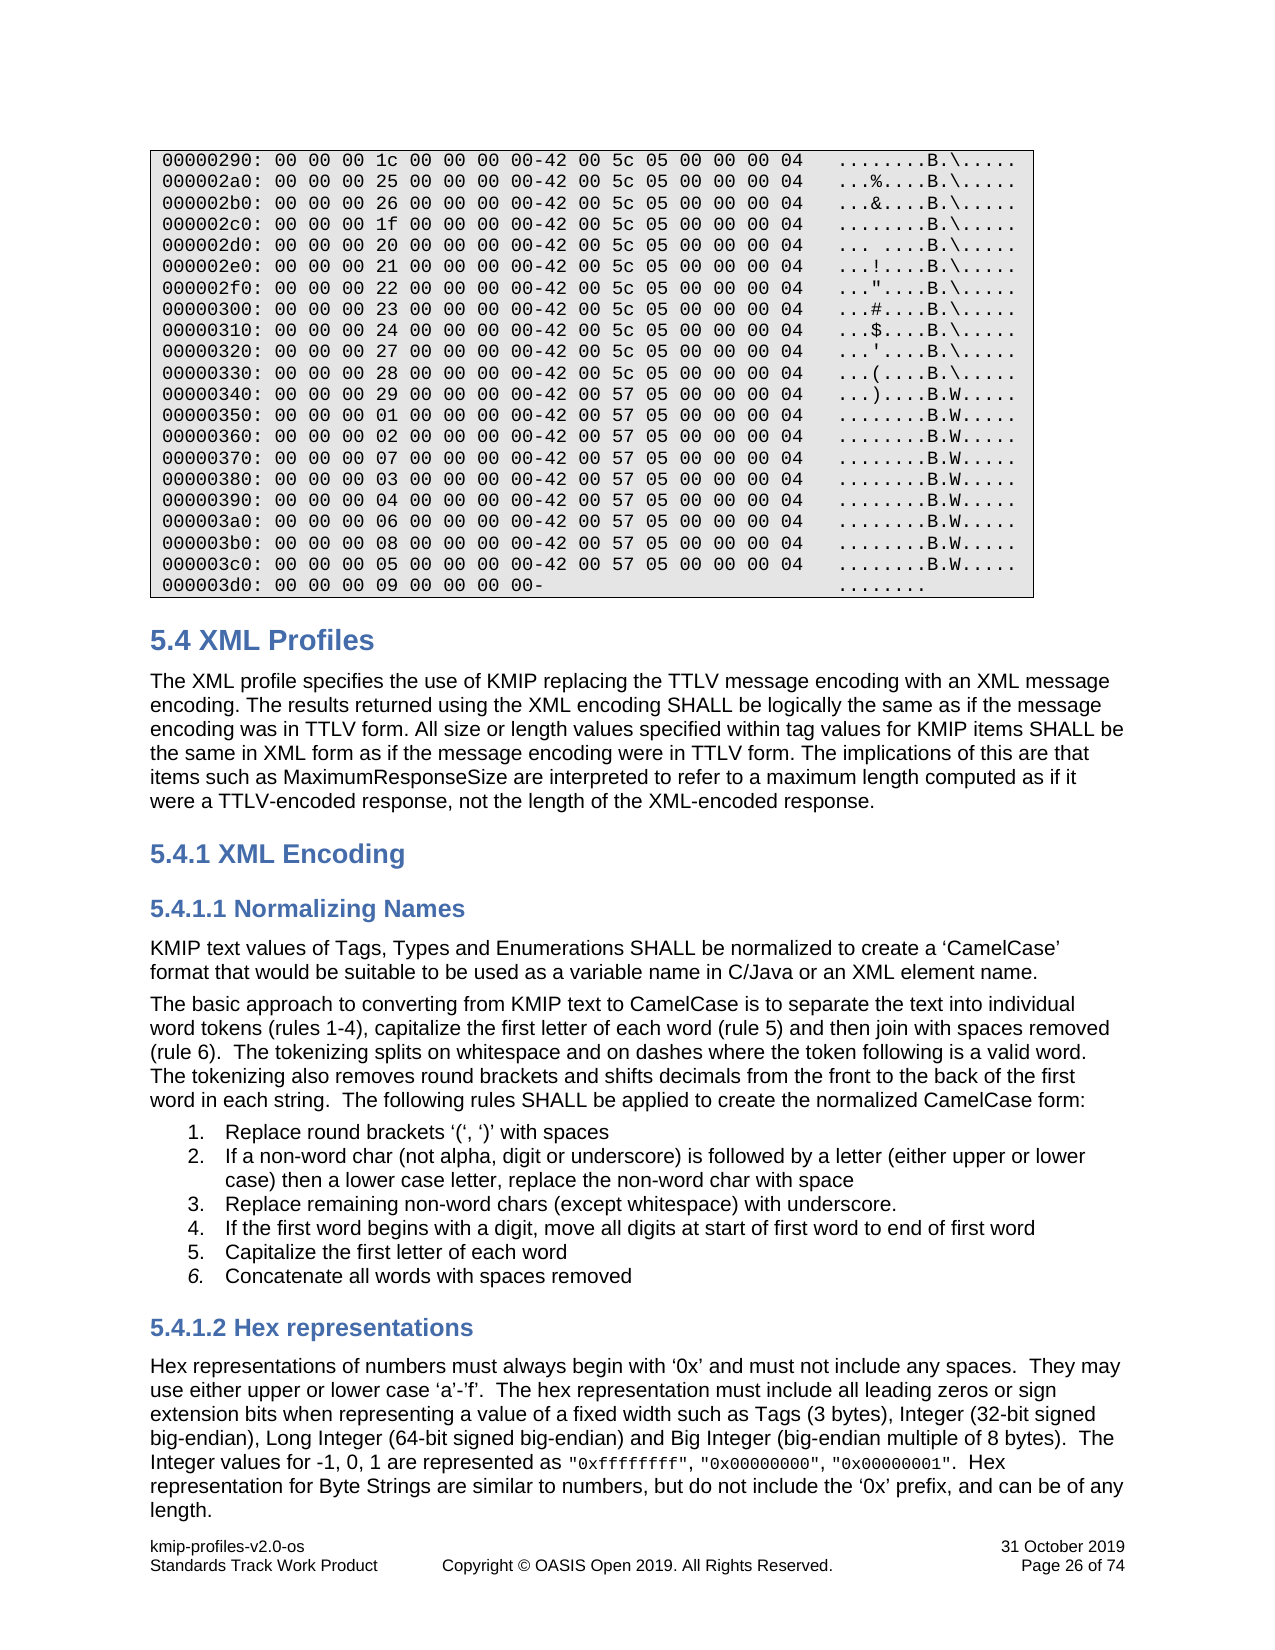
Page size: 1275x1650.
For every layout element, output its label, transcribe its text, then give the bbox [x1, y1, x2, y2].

list If the first word begins with a digit, move all digits at start of first word to end of first word [187, 1216, 1125, 1240]
subtitle XML Encoding [150, 838, 1125, 869]
list Replace remaining non-word chars (except whitespace) with underscore. [187, 1192, 1125, 1216]
text KMIP text values of Tags, Types and Enumerations SHALL be normalized to create a ‘CamelCase’ format that would be suitable to be used as a variable name in C/Java or an XML element name. [150, 936, 1125, 983]
subtitle Normalizing Names [150, 894, 1125, 923]
list If a non-word char (not alpha, digit or underscore) is followed by a letter (either upper or lower case) then a lower case letter, replace the non-word char with space [187, 1144, 1125, 1192]
list Capitalize the first letter of each word [187, 1240, 1125, 1264]
subtitle XML Profiles [150, 623, 1125, 657]
list Concatenate all words with spaces removed [187, 1264, 1125, 1288]
list Replace round brackets ‘(‘, ‘)’ with spaces [187, 1120, 1125, 1144]
subtitle Hex representations [150, 1313, 1125, 1341]
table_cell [151, 151, 1033, 597]
text The basic approach to converting from KMIP text to CamelCase is to separate the text into individual word tokens (rules 1-4), capitalize the first letter of each word (rule 5) and then join with spaces removed (rule 6). The tokenizing splits on whitespace and on dashes where the token following is a valid word. The tokenizing also removes round brackets and shifts decimals from the front to the back of the first word in each string. The following rules SHALL be applied to create the normalized CamelCase form: [150, 992, 1125, 1112]
text Hex representations of numbers must always begin with ‘0x’ and must not include any spaces. They may use either upper or lower case ‘a’-’f’. The hex representation must include all leading zeros or sign extension bits when representing a value of a fixed width such as Tags (3 bytes), Integer (32-bit signed big-endian), Long Integer (64-bit signed big-endian) and Big Integer (big-endian multiple of 8 bytes). The Integer values for -1, 0, 1 are represented as "0xffffffff", "0x00000000", "0x00000001". Hex representation for Byte Strings are similar to numbers, but do not include the ‘0x’ prefix, and can be of any length. [150, 1354, 1125, 1522]
text The XML profile specifies the use of KMIP replacing the TTLV message encoding with an XML message encoding. The results returned using the XML encoding SHALL be logically the same as if the message encoding was in TTLV form. All size or length values specified within tag values for KMIP items SHALL be the same in XML form as if the message encoding were in TTLV form. The implications of this are that items such as MaximumResponseSize are interpreted to refer to a maximum length computed as if it were a TTLV-encoded response, not the length of the XML-encoded response. [150, 669, 1125, 813]
